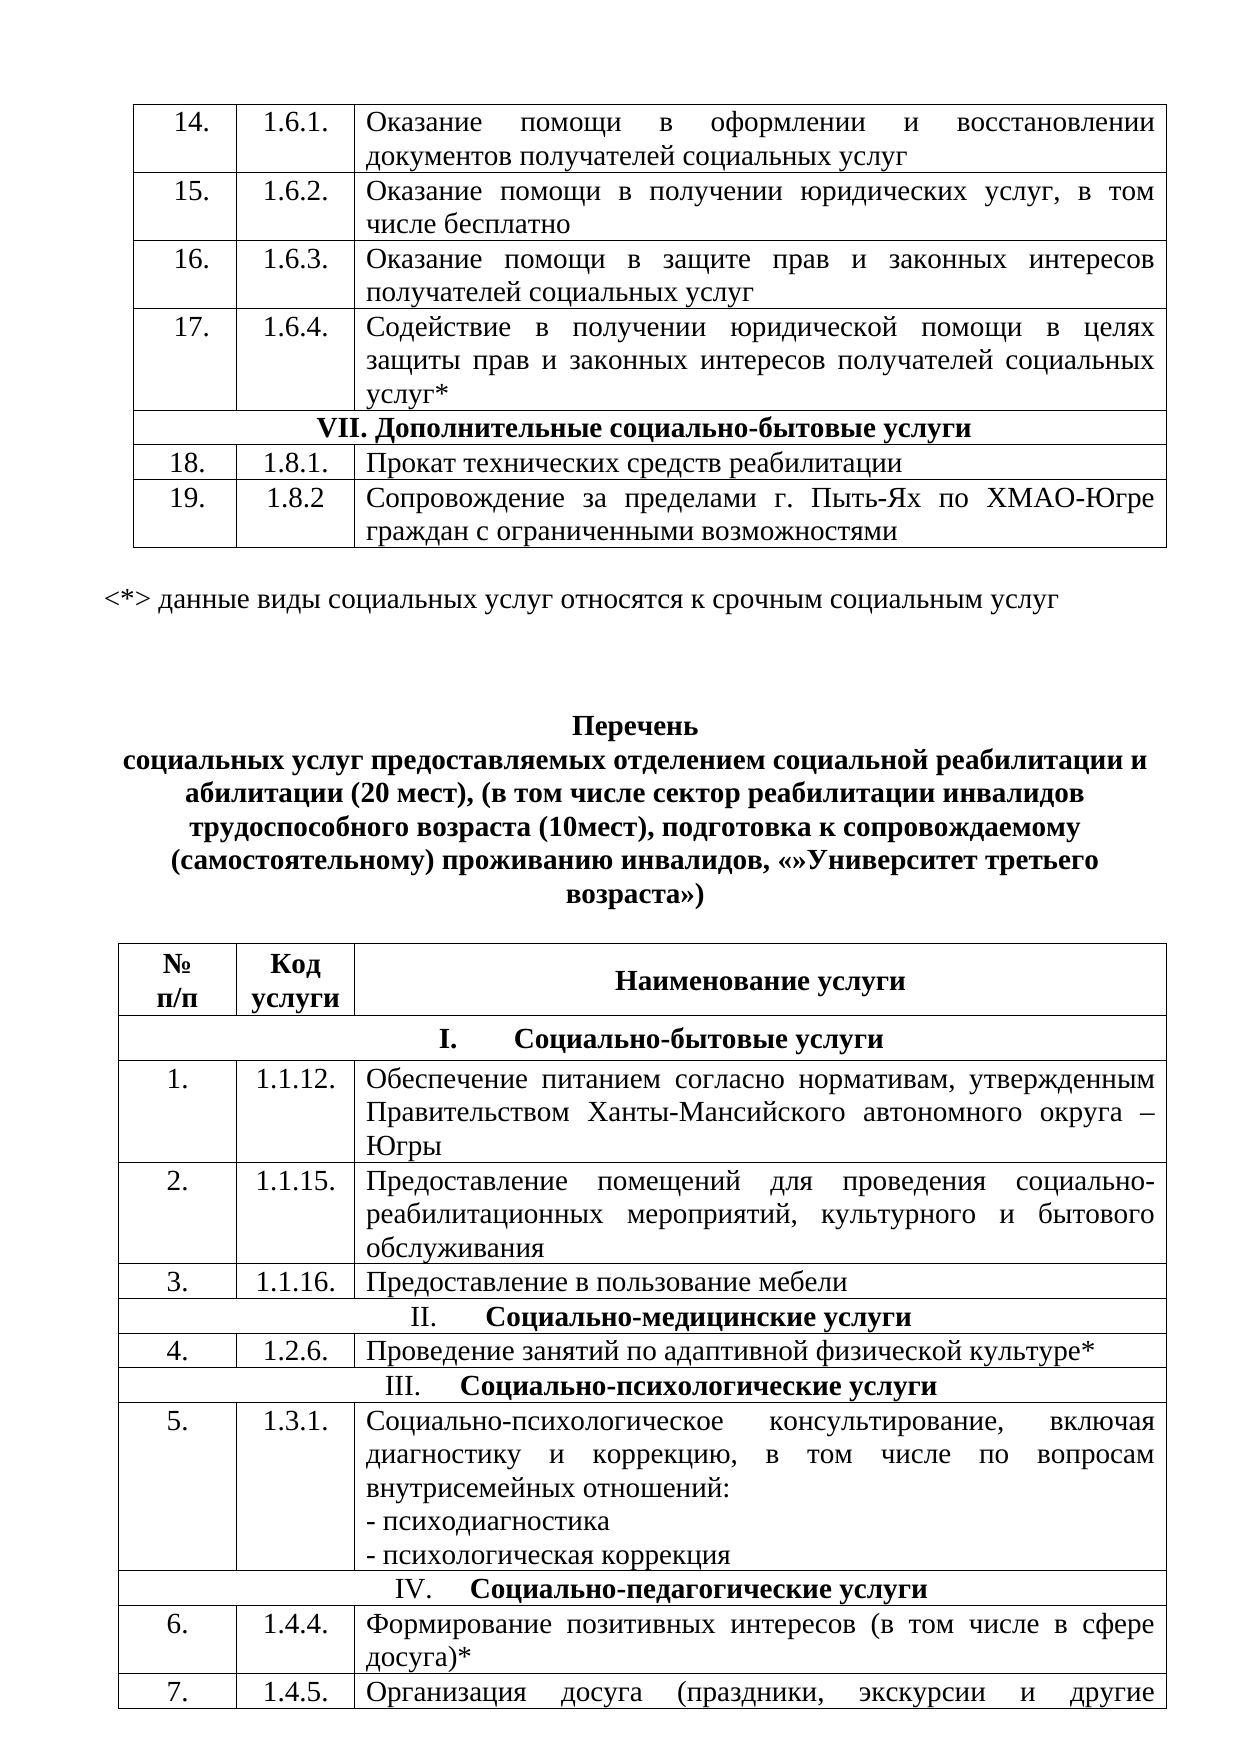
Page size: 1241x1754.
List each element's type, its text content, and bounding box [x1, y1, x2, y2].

table_cell [134, 105, 236, 172]
table_cell 1.8.1. [237, 445, 354, 479]
table_cell Оказание помощи в защите прав и законных интересов получателей социальных услуг [355, 241, 1166, 308]
table_cell 7. [119, 1674, 236, 1708]
table_cell [134, 173, 236, 240]
table_cell Социально-бытовые услуги [119, 1016, 1166, 1060]
table_cell Проведение занятий по адаптивной физической культуре* [355, 1334, 1166, 1367]
table_cell 1.4.5. [237, 1674, 354, 1708]
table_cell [355, 1674, 1166, 1708]
table_cell Предоставление помещений для проведения социально-реабилитационных мероприятий, культурного и бытового обслуживания [355, 1163, 1166, 1263]
table_cell [134, 309, 236, 409]
table_header № п/п [119, 944, 236, 1015]
text Перечень [103, 708, 1167, 742]
table_cell Содействие в получении юридической помощи в целях защиты прав и законных интересов получателей социальных услуг* [355, 309, 1166, 409]
table_cell 6. [119, 1606, 236, 1673]
table_cell Социально-медицинские услуги [119, 1299, 1166, 1332]
table_cell 3. [119, 1264, 236, 1298]
table_cell VII. Дополнительные социально-бытовые услуги [134, 411, 1166, 444]
table_cell 1. [119, 1061, 236, 1162]
text социальных услуг предоставляемых отделением социальной реабилитации и абилитации (20 мест), (в том числе сектор реабилитации инвалидов трудоспособного возраста (10мест), подготовка к сопровождаемому (самостоятельному) проживанию инвалидов, «»Университет третьего возраста») [103, 742, 1167, 909]
table_cell Предоставление в пользование мебели [355, 1264, 1166, 1298]
table_cell 4. [119, 1334, 236, 1367]
table_cell 19. [134, 480, 236, 547]
table_cell Социально-психологические услуги [119, 1368, 1166, 1402]
table_cell Оказание помощи в получении юридических услуг, в том числе бесплатно [355, 173, 1166, 240]
table_cell 2. [119, 1163, 236, 1263]
table_cell 1.6.2. [237, 173, 354, 240]
table_cell 1.3.1. [237, 1403, 354, 1570]
table_cell Прокат технических средств реабилитации [355, 445, 1166, 479]
table_cell 1.1.12. [237, 1061, 354, 1162]
table_cell Формирование позитивных интересов (в том числе в сфере досуга)* [355, 1606, 1166, 1673]
table_cell 1.6.3. [237, 241, 354, 308]
table_cell 1.2.6. [237, 1334, 354, 1367]
table_cell 1.8.2 [237, 480, 354, 547]
table_cell 5. [119, 1403, 236, 1570]
table_cell Социально-педагогические услуги [119, 1571, 1166, 1605]
table_cell Обеспечение питанием согласно нормативам, утвержденным Правительством Ханты-Мансийского автономного округа – Югры [355, 1061, 1166, 1162]
table_cell Сопровождение за пределами г. Пыть-Ях по ХМАО-Югре граждан с ограниченными возможностями [355, 480, 1166, 547]
table_cell [134, 241, 236, 308]
table_cell Оказание помощи в оформлении и восстановлении документов получателей социальных услуг [355, 105, 1166, 172]
table_cell 1.1.16. [237, 1264, 354, 1298]
text <*> данные виды социальных услуг относятся к срочным социальным услуг [103, 581, 1167, 615]
table_cell Социально-психологическое консультирование, включая диагностику и коррекцию, в том числе по вопросам внутрисемейных отношений: - психодиагностика - психологическая коррекция [355, 1403, 1166, 1570]
table_cell 1.6.1. [237, 105, 354, 172]
table_cell 1.1.15. [237, 1163, 354, 1263]
table_header Наименование услуги [355, 944, 1166, 1015]
table_cell 1.6.4. [237, 309, 354, 409]
table_cell 18. [134, 445, 236, 479]
table_cell 1.4.4. [237, 1606, 354, 1673]
table_header Код услуги [237, 944, 354, 1015]
